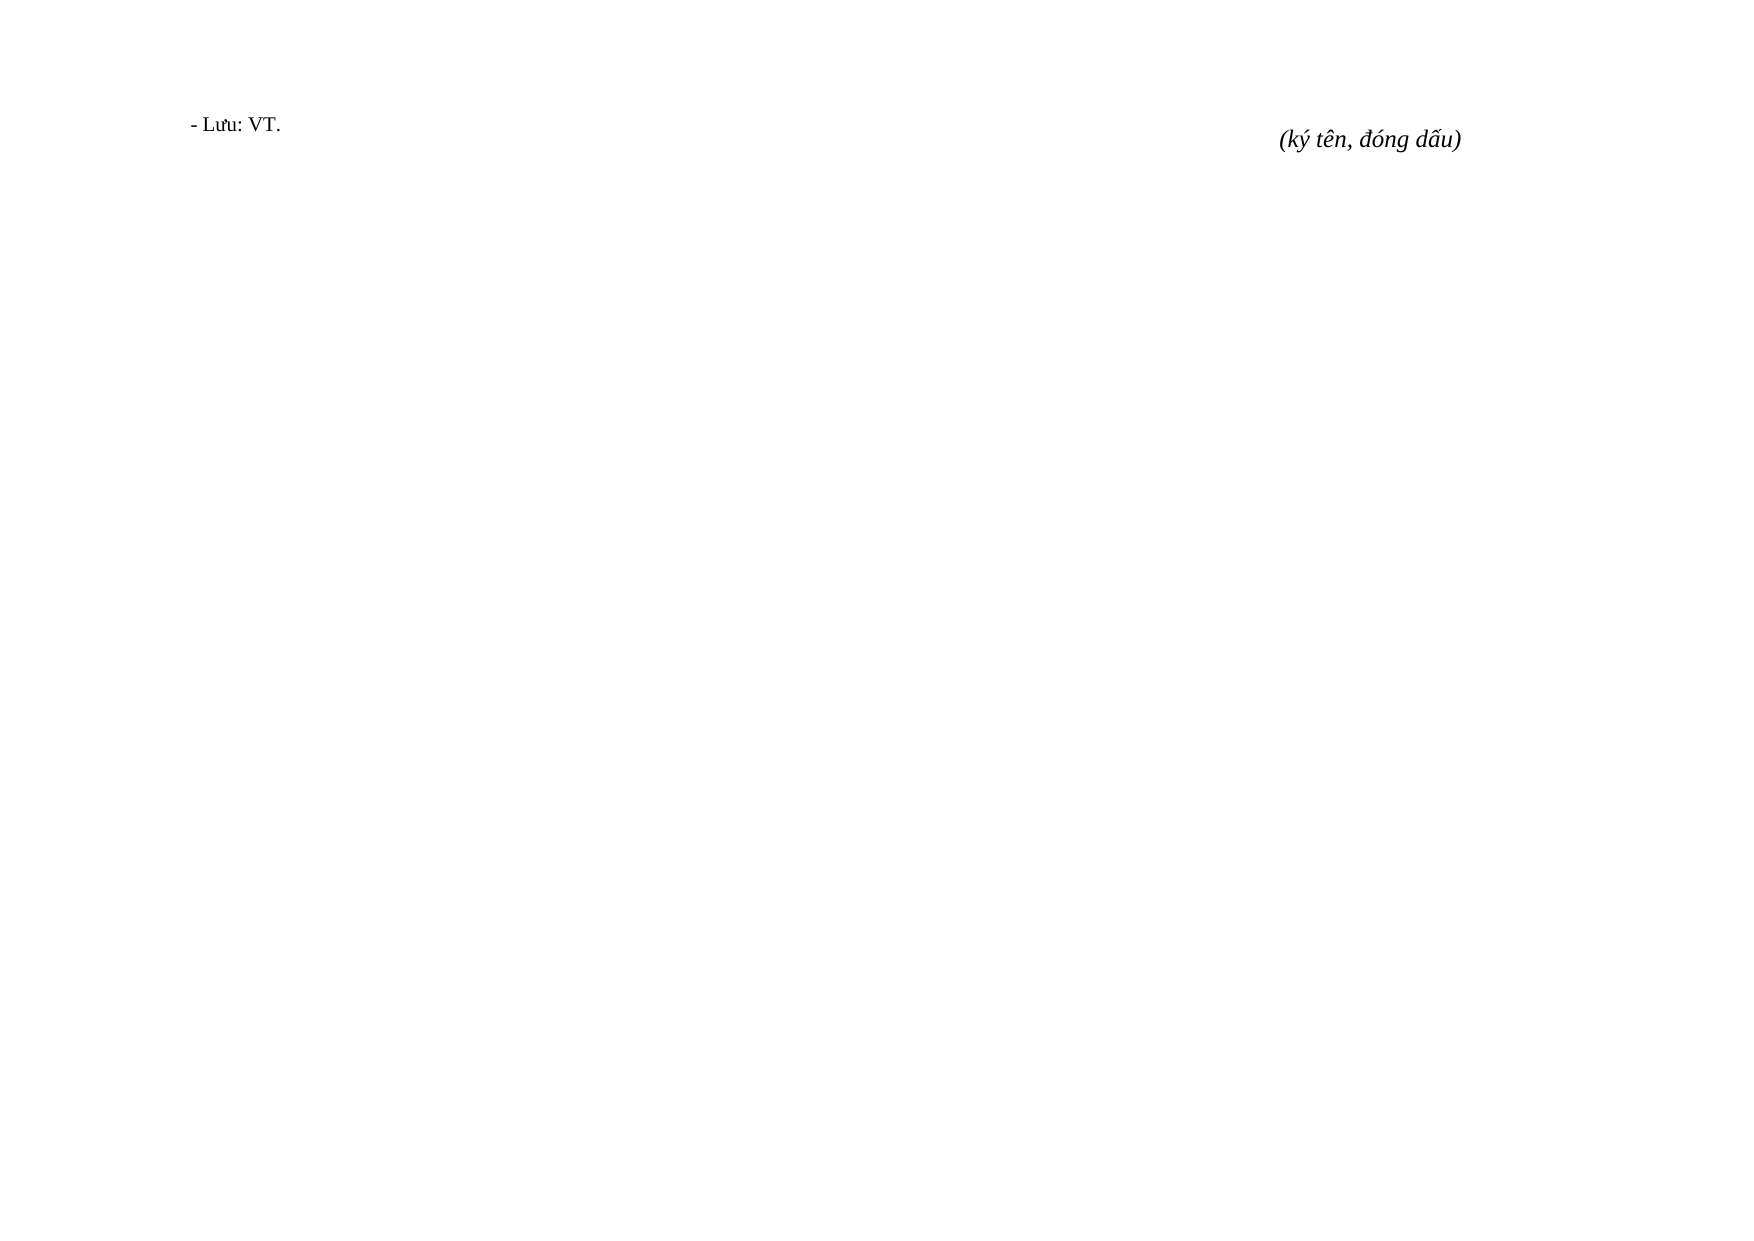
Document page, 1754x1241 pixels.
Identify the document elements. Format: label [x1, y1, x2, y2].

table_header [1087, 104, 1653, 162]
table_header [182, 104, 1087, 162]
